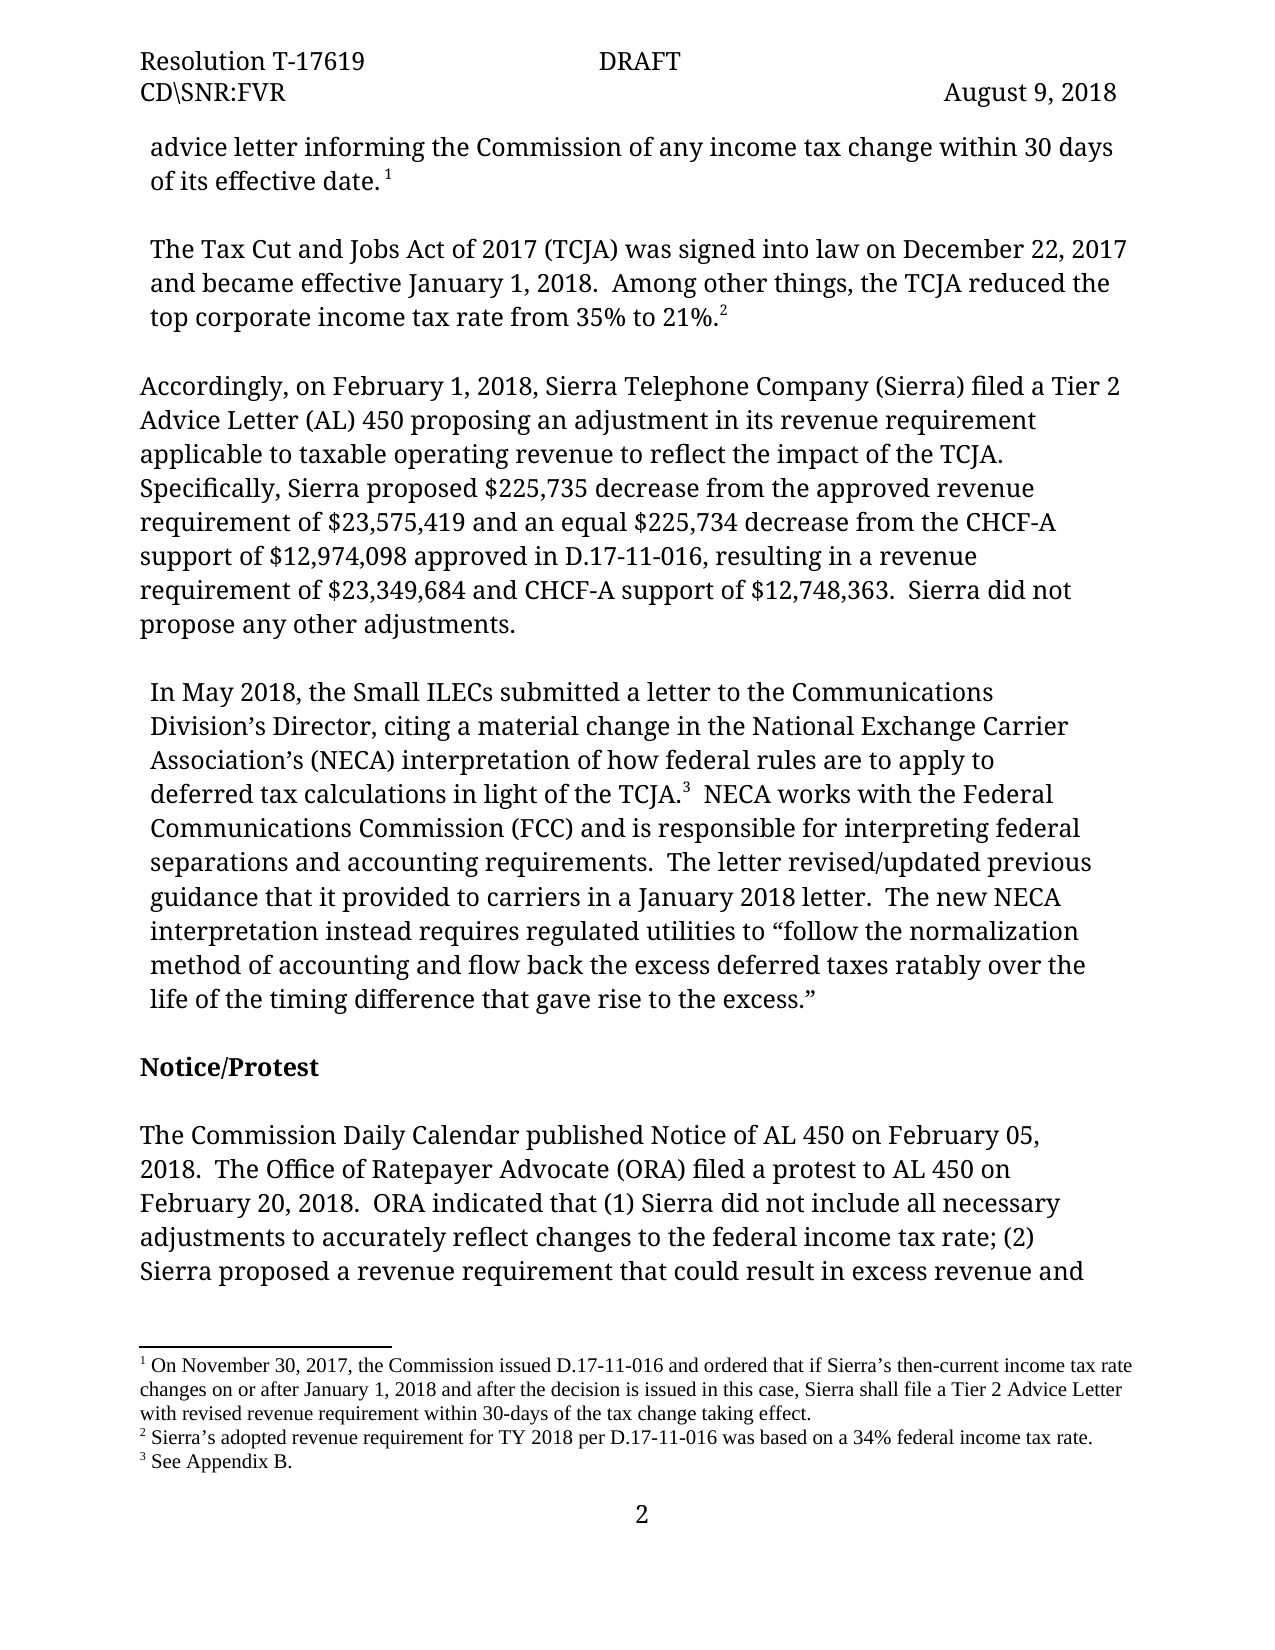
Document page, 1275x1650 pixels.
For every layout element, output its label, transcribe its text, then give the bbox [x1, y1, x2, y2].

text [150, 130, 1135, 198]
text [139, 1118, 1102, 1288]
text Accordingly, on February 1, 2018, Sierra Telephone Company (Sierra) filed a Tier 2 Advice Letter (AL) 450 proposing an adjustment in its revenue requirement applicable to taxable operating revenue to reflect the impact of the TCJA. Specifically, Sierra proposed $225,735 decrease from the approved revenue requirement of $23,575,419 and an equal $225,734 decrease from the CHCF-A support of $12,974,098 approved in D.17-11-016, resulting in a revenue requirement of $23,349,684 and CHCF-A support of $12,748,363. Sierra did not propose any other adjustments. [139, 368, 1135, 641]
text Notice/Protest [139, 1049, 1102, 1083]
text The Tax Cut and Jobs Act of 2017 (TCJA) was signed into law on December 22, 2017 and became effective January 1, 2018. Among other things, the TCJA reduced the top corporate income tax rate from 35% to 21%. [150, 232, 1135, 334]
text In May 2018, the Small ILECs submitted a letter to the Communications Division’s Director, citing a material change in the National Exchange Carrier Association’s (NECA) interpretation of how federal rules are to apply to deferred tax calculations in light of the TCJA. NECA works with the Federal Communications Commission (FCC) and is responsible for interpreting federal separations and accounting requirements. The letter revised/updated previous guidance that it provided to carriers in a January 2018 letter. The new NECA interpretation instead requires regulated utilities to “follow the normalization method of accounting and flow back the excess deferred taxes ratably over the life of the timing difference that gave rise to the excess.” [150, 675, 1102, 1015]
